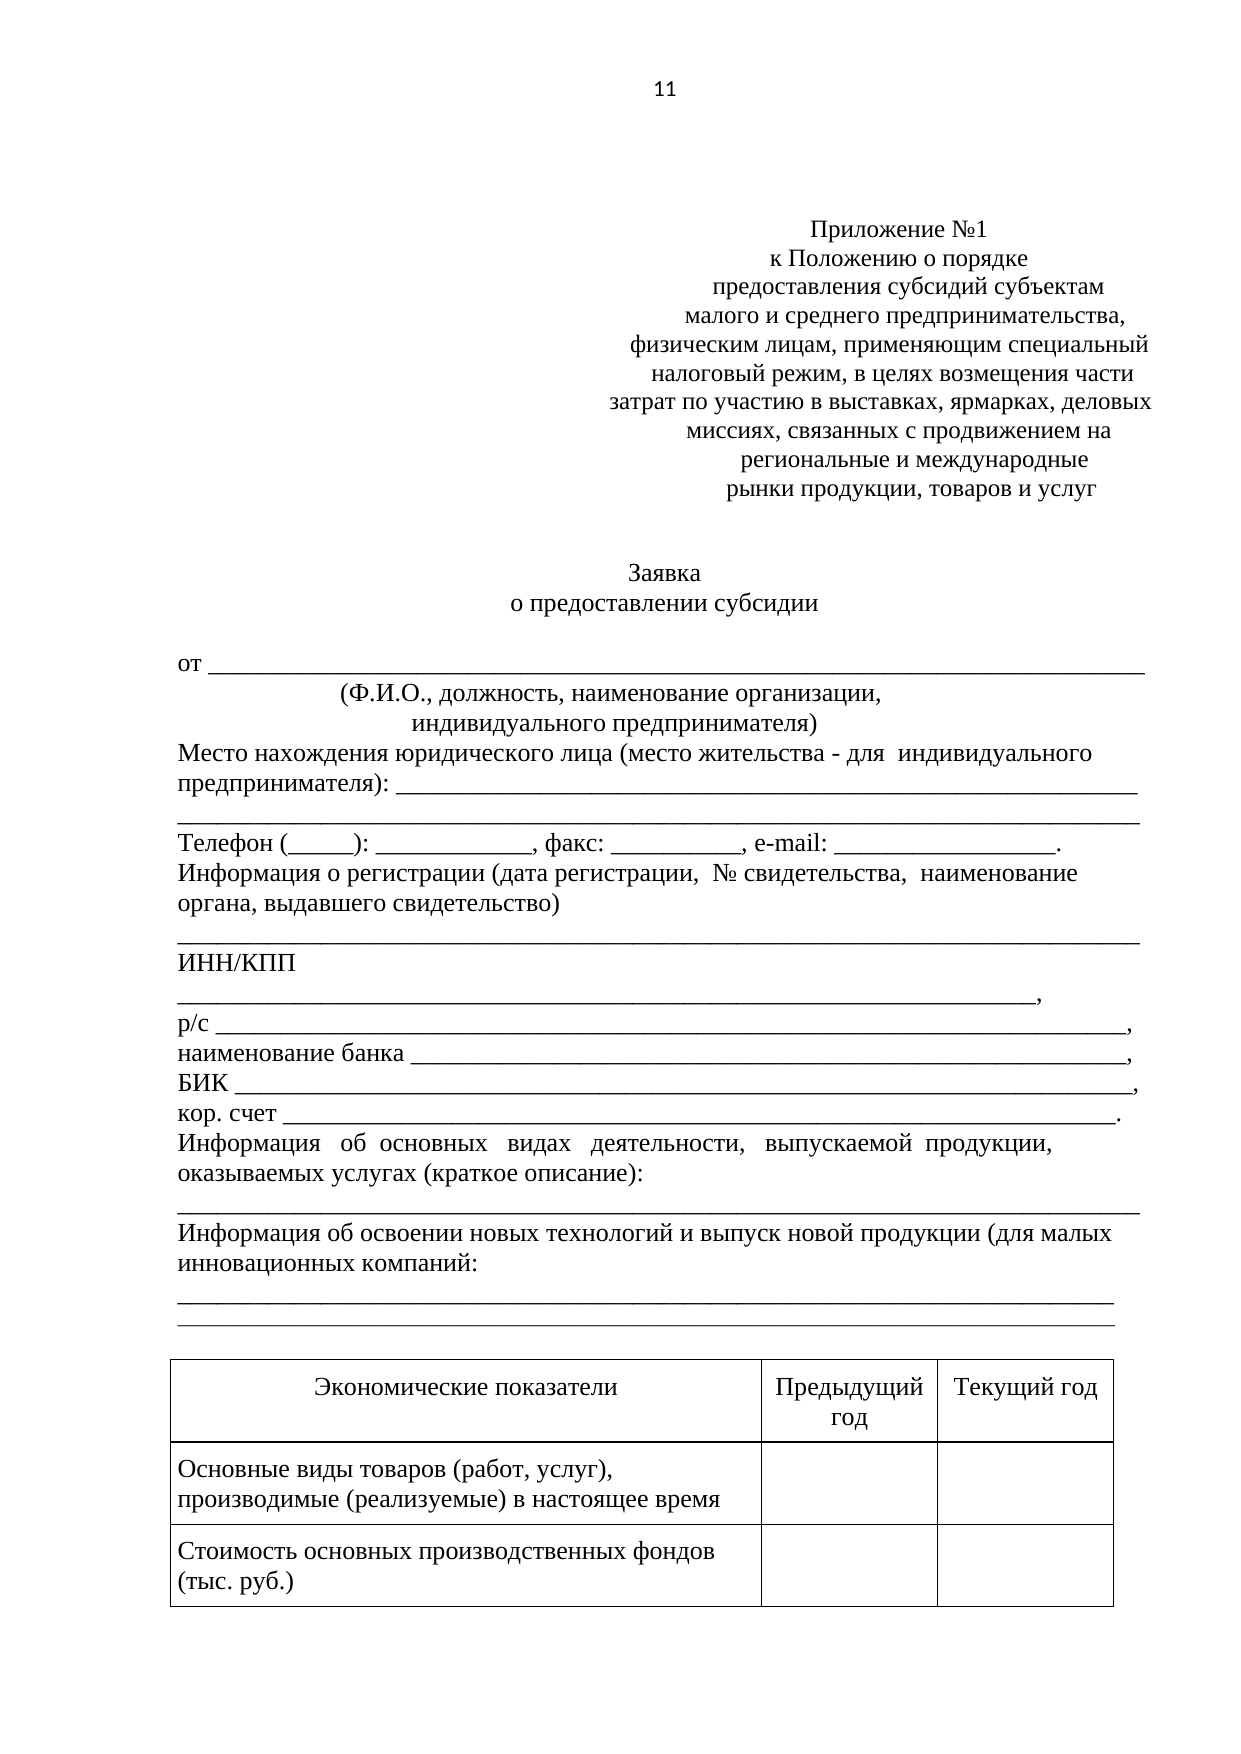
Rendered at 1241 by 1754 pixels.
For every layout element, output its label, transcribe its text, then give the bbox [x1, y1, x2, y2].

text кор. счет ________________________________________________________________. [177, 1097, 1152, 1127]
text р/с ______________________________________________________________________, [177, 1007, 1152, 1037]
text оказываемых услугах (краткое описание): [177, 1157, 1152, 1187]
text БИК _____________________________________________________________________, [177, 1067, 1152, 1097]
text __________________________________________________________________________ [177, 797, 1152, 827]
text наименование банка _______________________________________________________, [177, 1037, 1152, 1067]
text налоговый режим, в целях возмещения части [177, 358, 1152, 386]
text Информация об освоении новых технологий и выпуск новой продукции (для малых [177, 1217, 1152, 1247]
text миссиях, связанных с продвижением на [177, 415, 1152, 444]
table_header Предыдущий год [762, 1360, 937, 1441]
text индивидуального предпринимателя) [177, 707, 1152, 737]
text ИНН/КПП __________________________________________________________________, [177, 947, 1152, 1007]
text органа, выдавшего свидетельство) [177, 887, 1152, 917]
text (Ф.И.О., должность, наименование организации, [177, 677, 1152, 707]
text ________________________________________________________________________ [177, 1277, 1152, 1307]
text Информация о регистрации (дата регистрации, № свидетельства, наименование [177, 857, 1152, 887]
text Приложение №1 [177, 214, 1152, 243]
text к Положению о порядке [177, 243, 1152, 271]
table_cell [762, 1443, 937, 1524]
text __________________________________________________________________________ [177, 1187, 1152, 1217]
table_cell [938, 1443, 1113, 1524]
text ___________________________________________________________________________ [177, 1307, 1152, 1331]
text затрат по участию в выставках, ярмарках, деловых [177, 386, 1152, 415]
text малого и среднего предпринимательства, [177, 300, 1152, 329]
text __________________________________________________________________________ [177, 917, 1152, 947]
table_cell Основные виды товаров (работ, услуг), производимые (реализуемые) в настоящее время [171, 1443, 761, 1524]
text Информация об основных видах деятельности, выпускаемой продукции, [177, 1127, 1152, 1157]
text предоставления субсидий субъектам [177, 271, 1152, 300]
text региональные и международные [177, 444, 1152, 473]
text Место нахождения юридического лица (место жительства - для индивидуального [177, 737, 1152, 767]
text инновационных компаний: [177, 1247, 1152, 1277]
table_cell Стоимость основных производственных фондов (тыс. руб.) [171, 1525, 761, 1606]
text физическим лицам, применяющим специальный [177, 329, 1152, 358]
text Телефон (_____): ____________, факс: __________, e-mail: _________________. [177, 827, 1152, 857]
table_header Экономические показатели [171, 1360, 761, 1441]
text рынки продукции, товаров и услуг [177, 473, 1152, 501]
table_cell [938, 1525, 1113, 1606]
text предпринимателя): _________________________________________________________ [177, 767, 1152, 797]
text о предоставлении субсидии [177, 587, 1152, 617]
table_cell [762, 1525, 937, 1606]
text от ________________________________________________________________________ [177, 647, 1152, 677]
text Заявка [177, 557, 1152, 587]
table_header Текущий год [938, 1360, 1113, 1441]
